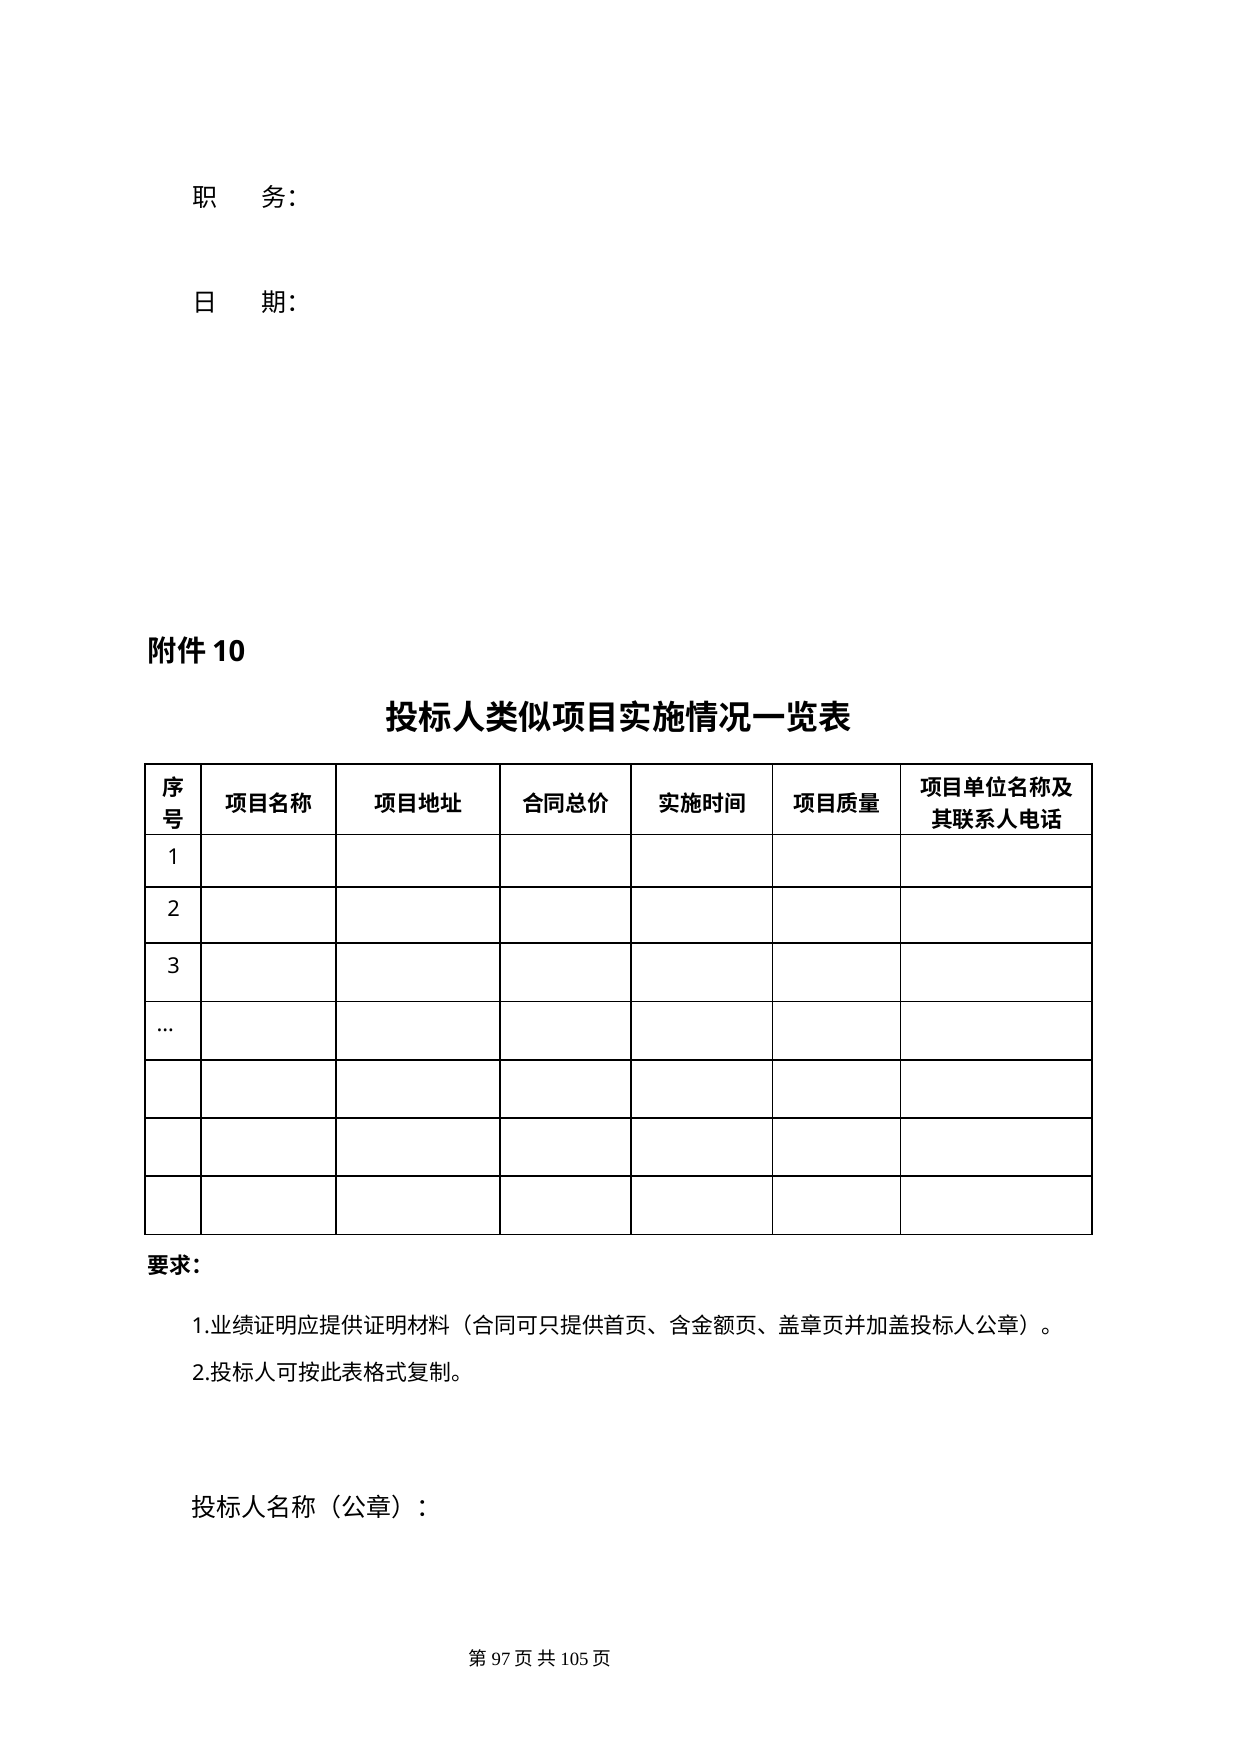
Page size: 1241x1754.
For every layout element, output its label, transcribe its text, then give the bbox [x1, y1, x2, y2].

table_header 项目质量 [773, 765, 900, 834]
table_cell [901, 835, 1091, 886]
table_cell [202, 835, 335, 886]
table_cell [202, 1177, 335, 1234]
table_cell [202, 1061, 335, 1117]
table_cell 3 [146, 944, 200, 1001]
table_header 序号 [146, 765, 200, 834]
table_cell [202, 1002, 335, 1059]
table_cell [146, 1061, 200, 1117]
text 职 务： [148, 177, 1089, 213]
table_cell [202, 944, 335, 1001]
text 要求： [148, 1248, 1089, 1279]
table_cell [337, 944, 499, 1001]
table_cell [632, 1061, 772, 1117]
text 投标人名称（公章）： [191, 1487, 1089, 1524]
table_cell [337, 1002, 499, 1059]
text 日 期： [148, 283, 1089, 319]
table_cell [202, 1119, 335, 1175]
table_cell [501, 835, 630, 886]
table_cell [773, 888, 900, 942]
table_cell [501, 944, 630, 1001]
table_cell [501, 1002, 630, 1059]
table_cell [337, 1061, 499, 1117]
table_header 项目单位名称及其联系人电话 [901, 765, 1091, 834]
table_header 合同总价 [501, 765, 630, 834]
table_cell [146, 1119, 200, 1175]
table_cell [773, 1061, 900, 1117]
table_cell [337, 1177, 499, 1234]
table_cell [632, 888, 772, 942]
table_header 项目地址 [337, 765, 499, 834]
table_cell [632, 944, 772, 1001]
table_cell [901, 888, 1091, 942]
table_cell [632, 835, 772, 886]
text 2.投标人可按此表格式复制。 [148, 1355, 1089, 1387]
table_cell … [146, 1002, 200, 1059]
table_cell 2 [146, 888, 200, 942]
table_cell [337, 1119, 499, 1175]
table_cell [501, 1177, 630, 1234]
table_cell [501, 1061, 630, 1117]
table_cell [773, 835, 900, 886]
table_cell [632, 1002, 772, 1059]
table_cell 1 [146, 835, 200, 886]
table_cell [773, 1119, 900, 1175]
table_cell [901, 1177, 1091, 1234]
text 投标人类似项目实施情况一览表 [148, 691, 1089, 739]
table_cell [901, 944, 1091, 1001]
table_cell [773, 1177, 900, 1234]
table_cell [202, 888, 335, 942]
table_cell [501, 888, 630, 942]
table_cell [901, 1061, 1091, 1117]
table_cell [337, 888, 499, 942]
table_cell [773, 944, 900, 1001]
table_cell [901, 1002, 1091, 1059]
table_header 项目名称 [202, 765, 335, 834]
text 1.业绩证明应提供证明材料（合同可只提供首页、含金额页、盖章页并加盖投标人公章）。 [148, 1308, 1089, 1339]
table_cell [773, 1002, 900, 1059]
text 附件10 [148, 627, 1089, 669]
table_cell [632, 1119, 772, 1175]
table_cell [501, 1119, 630, 1175]
table_cell [337, 835, 499, 886]
table_cell [146, 1177, 200, 1234]
table_cell [901, 1119, 1091, 1175]
table_cell [632, 1177, 772, 1234]
table_header 实施时间 [632, 765, 772, 834]
